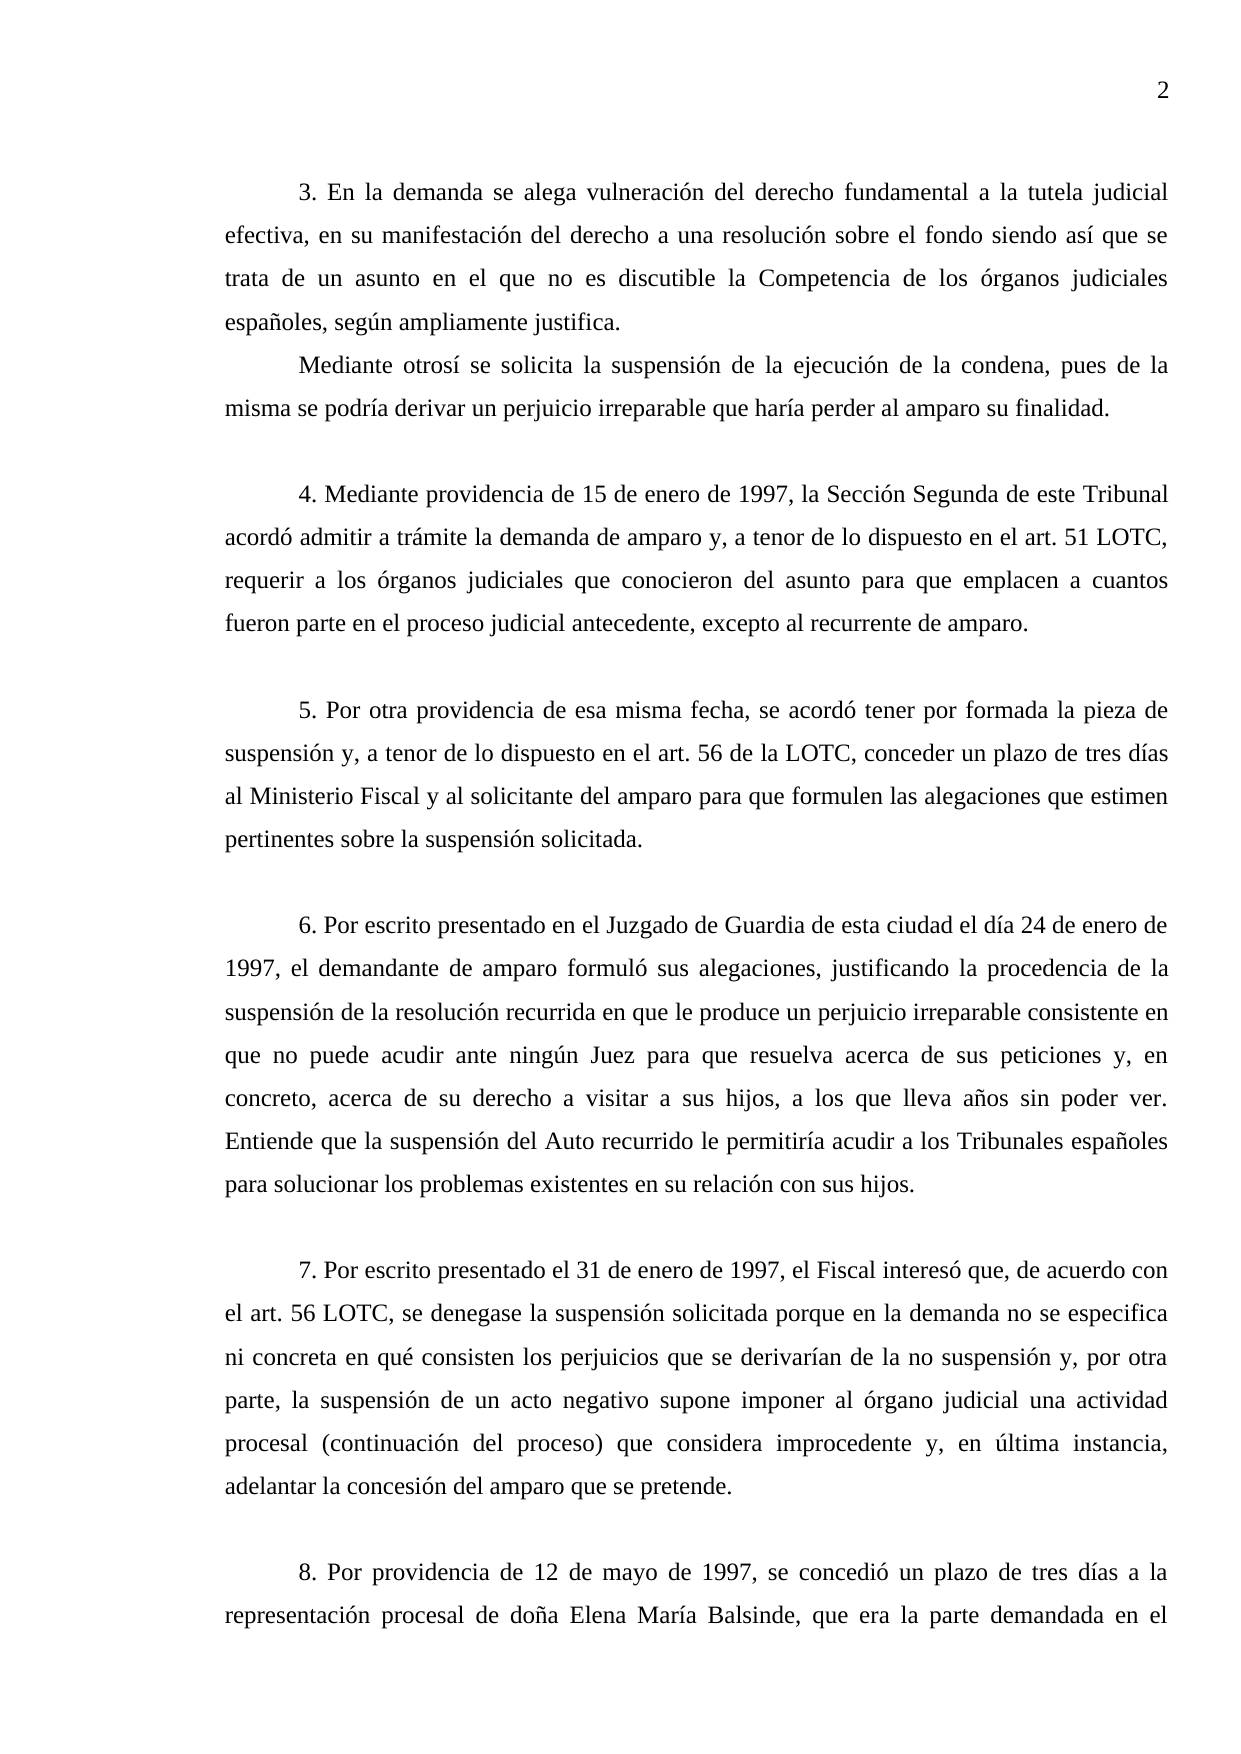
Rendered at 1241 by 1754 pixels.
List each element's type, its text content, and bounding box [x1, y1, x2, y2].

text 5. Por otra providencia de esa misma fecha, se acordó tener por formada la pieza de suspensión y, a tenor de lo dispuesto en el art. 56 de la LOTC, conceder un plazo de tres días al Ministerio Fiscal y al solicitante del amparo para que formulen las alegaciones que estimen pertinentes sobre la suspensión solicitada. [224, 695, 1169, 853]
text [224, 1557, 1169, 1629]
text Mediante otrosí se solicita la suspensión de la ejecución de la condena, pues de la misma se podría derivar un perjuicio irreparable que haría perder al amparo su finalidad. [224, 350, 1169, 422]
text 6. Por escrito presentado en el Juzgado de Guardia de esta ciudad el día 24 de enero de 1997, el demandante de amparo formuló sus alegaciones, justificando la procedencia de la suspensión de la resolución recurrida en que le produce un perjuicio irreparable consistente en que no puede acudir ante ningún Juez para que resuelva acerca de sus peticiones y, en concreto, acerca de su derecho a visitar a sus hijos, a los que lleva años sin poder ver. Entiende que la suspensión del Auto recurrido le permitiría acudir a los Tribunales españoles para solucionar los problemas existentes en su relación con sus hijos. [224, 910, 1169, 1198]
text 3. En la demanda se alega vulneración del derecho fundamental a la tutela judicial efectiva, en su manifestación del derecho a una resolución sobre el fondo siendo así que se trata de un asunto en el que no es discutible la Competencia de los órganos judiciales españoles, según ampliamente justifica. [224, 177, 1169, 335]
text 4. Mediante providencia de 15 de enero de 1997, la Sección Segunda de este Tribunal acordó admitir a trámite la demanda de amparo y, a tenor de lo dispuesto en el art. 51 LOTC, requerir a los órganos judiciales que conocieron del asunto para que emplacen a cuantos fueron parte en el proceso judicial antecedente, excepto al recurrente de amparo. [224, 479, 1169, 637]
text 7. Por escrito presentado el 31 de enero de 1997, el Fiscal interesó que, de acuerdo con el art. 56 LOTC, se denegase la suspensión solicitada porque en la demanda no se especifica ni concreta en qué consisten los perjuicios que se derivarían de la no suspensión y, por otra parte, la suspensión de un acto negativo supone imponer al órgano judicial una actividad procesal (continuación del proceso) que considera improcedente y, en última instancia, adelantar la concesión del amparo que se pretende. [224, 1255, 1169, 1500]
